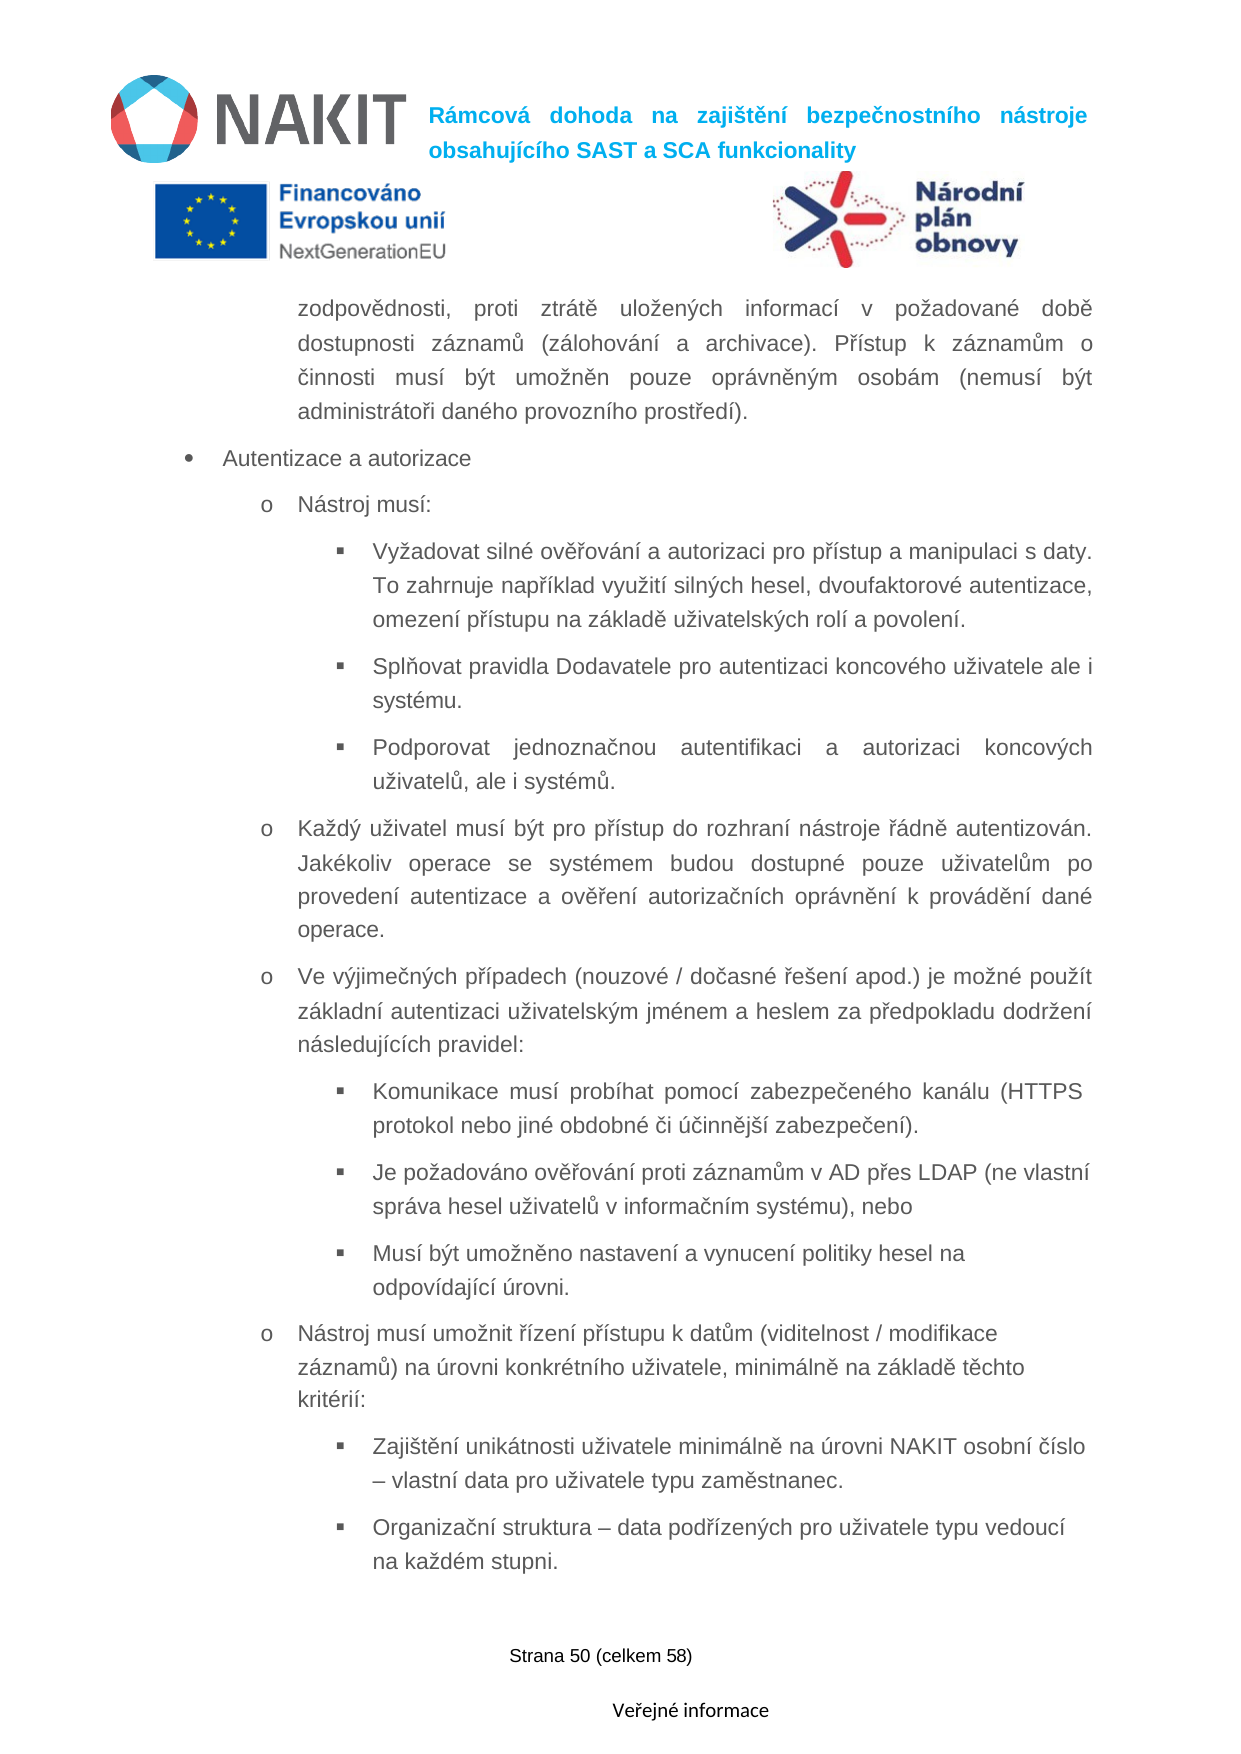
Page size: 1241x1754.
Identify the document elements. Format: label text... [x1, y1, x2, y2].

list Organizační struktura – data podřízených pro uživatele typu vedoucí na každém stupni. [335, 1514, 1093, 1574]
list Každý uživatel musí být pro přístup do rozhraní nástroje řádně autentizován. Jakékoliv operace se systémem budou dostupné pouze uživatelům po provedení autentizace a ověření autorizačních oprávnění k provádění dané operace. [260, 815, 1093, 942]
list Splňovat pravidla Dodavatele pro autentizaci koncového uživatele ale i systému. [335, 653, 1093, 713]
picture [111, 75, 407, 163]
list Je požadováno ověřování proti záznamům v AD přes LDAP (ne vlastní správa hesel uživatelů v informačním systému), nebo [335, 1159, 1093, 1219]
list Nástroj musí umožnit řízení přístupu k datům (viditelnost / modifikace záznamů) na úrovni konkrétního uživatele, minimálně na základě těchto kritérií: [260, 1320, 1093, 1412]
picture [772, 171, 1025, 268]
list Komunikace musí probíhat pomocí zabezpečeného kanálu (HTTPS protokol nebo jiné obdobné či účinnější zabezpečení). [335, 1078, 1093, 1138]
list Podporovat jednoznačnou autentifikaci a autorizaci koncových uživatelů, ale i systémů. [335, 734, 1093, 794]
text zodpovědnosti, proti ztrátě uložených informací v požadované době dostupnosti záznamů (zálohování a archivace). Přístup k záznamům o činnosti musí být umožněn pouze oprávněným osobám (nemusí být administrátoři daného provozního prostředí). [297, 295, 1093, 424]
list Vyžadovat silné ověřování a autorizaci pro přístup a manipulaci s daty. To zahrnuje například využití silných hesel, dvoufaktorové autentizace, omezení přístupu na základě uživatelských rolí a povolení. [335, 538, 1093, 632]
list Nástroj musí: [260, 491, 1178, 519]
picture [147, 173, 467, 268]
list Ve výjimečných případech (nouzové / dočasné řešení apod.) je možné použít základní autentizaci uživatelským jménem a heslem za předpokladu dodržení následujících pravidel: [260, 963, 1093, 1057]
list Musí být umožněno nastavení a vynucení politiky hesel na odpovídající úrovni. [335, 1239, 1093, 1300]
list Autentizace a autorizace [185, 444, 1178, 471]
list Zajištění unikátnosti uživatele minimálně na úrovni NAKIT osobní číslo – vlastní data pro uživatele typu zaměstnanec. [335, 1433, 1093, 1494]
